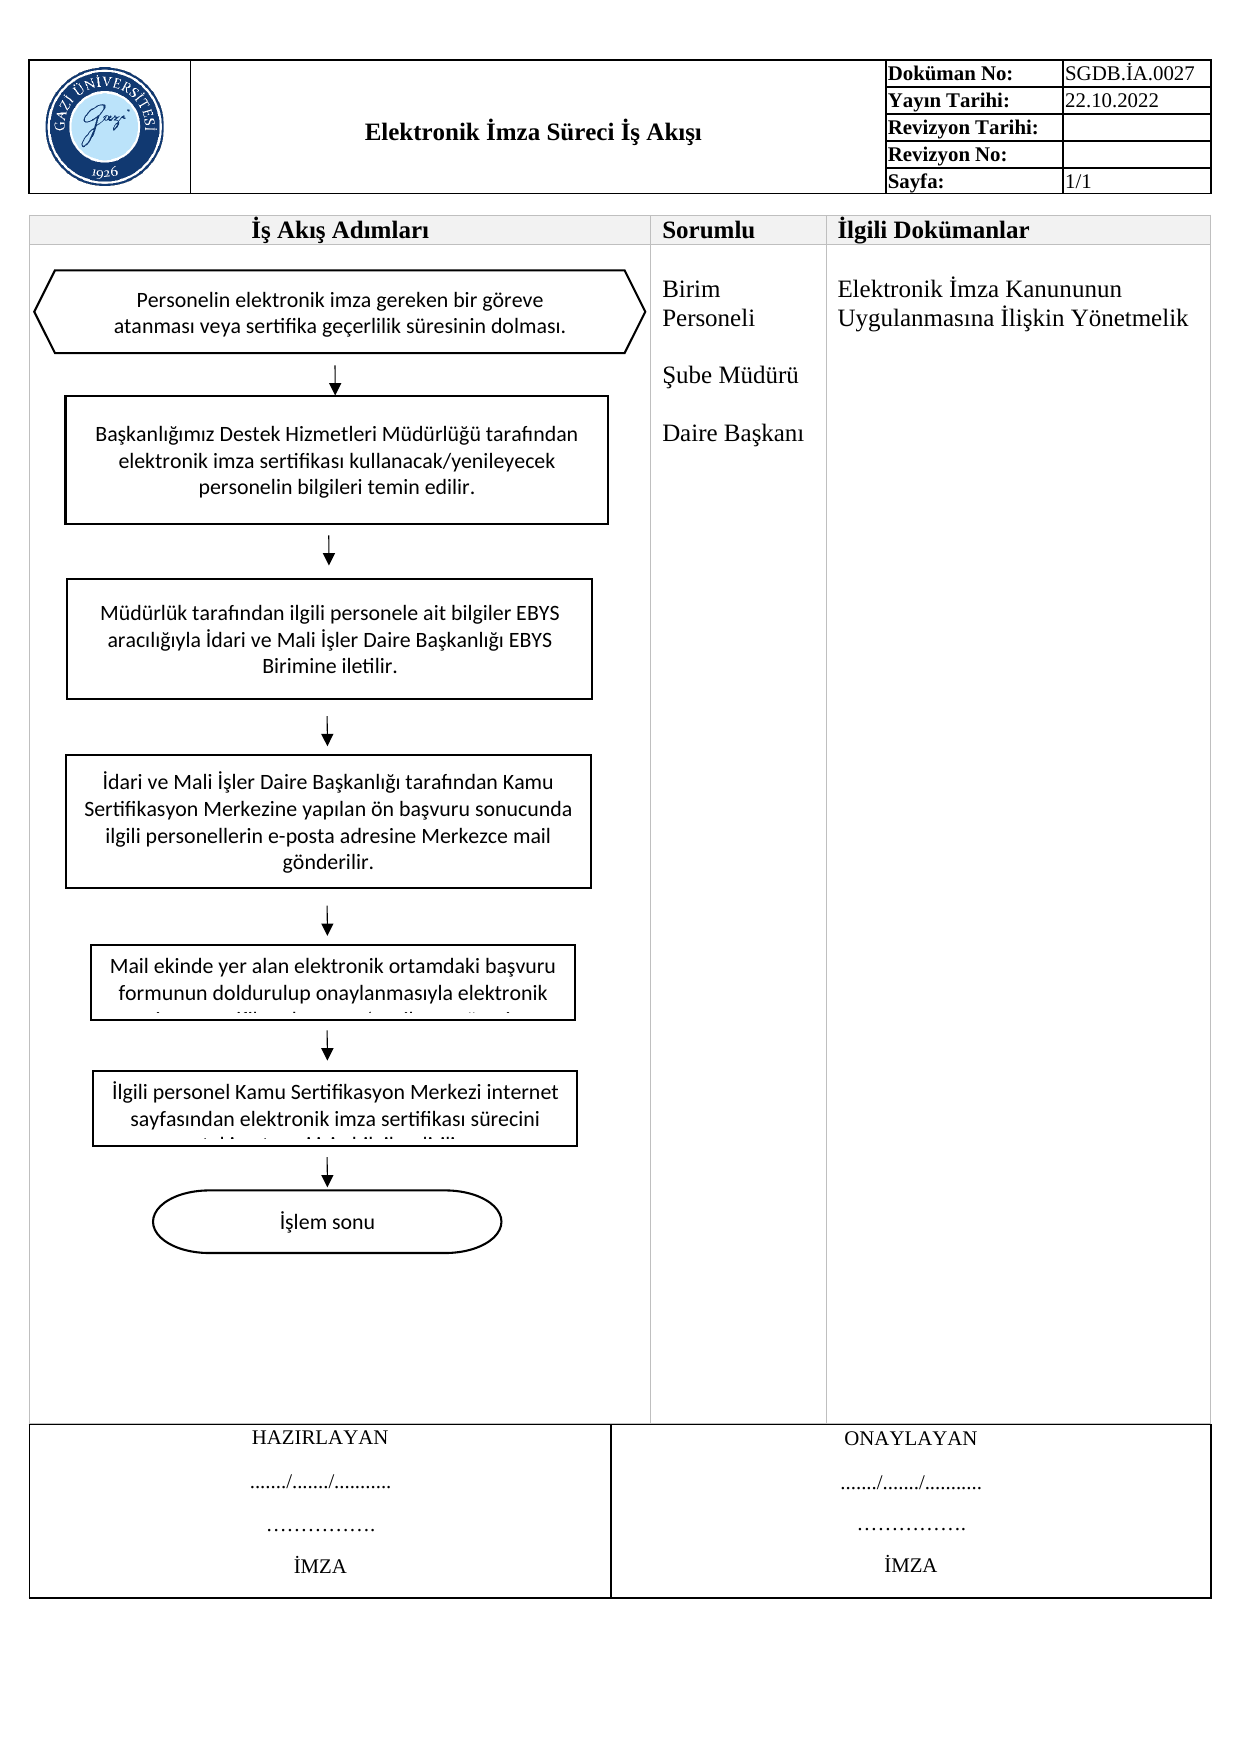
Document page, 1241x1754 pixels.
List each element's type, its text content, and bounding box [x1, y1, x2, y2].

table_header Sorumlu [651, 216, 826, 244]
table_cell [30, 245, 650, 1423]
table_header İlgili Dokümanlar [827, 216, 1210, 244]
table_cell Birim Personeli Şube Müdürü Daire Başkanı [651, 245, 826, 1423]
table_header ONAYLAYAN ......./......./........... ……………. İMZA [612, 1425, 1210, 1597]
picture [45, 67, 164, 186]
table_cell Elektronik İmza Kanununun Uygulanmasına İlişkin Yönetmelik [827, 245, 1210, 1423]
table_header İş Akış Adımları [30, 216, 650, 244]
table_header HAZIRLAYAN ......./......./........... ……………. İMZA [30, 1425, 610, 1597]
